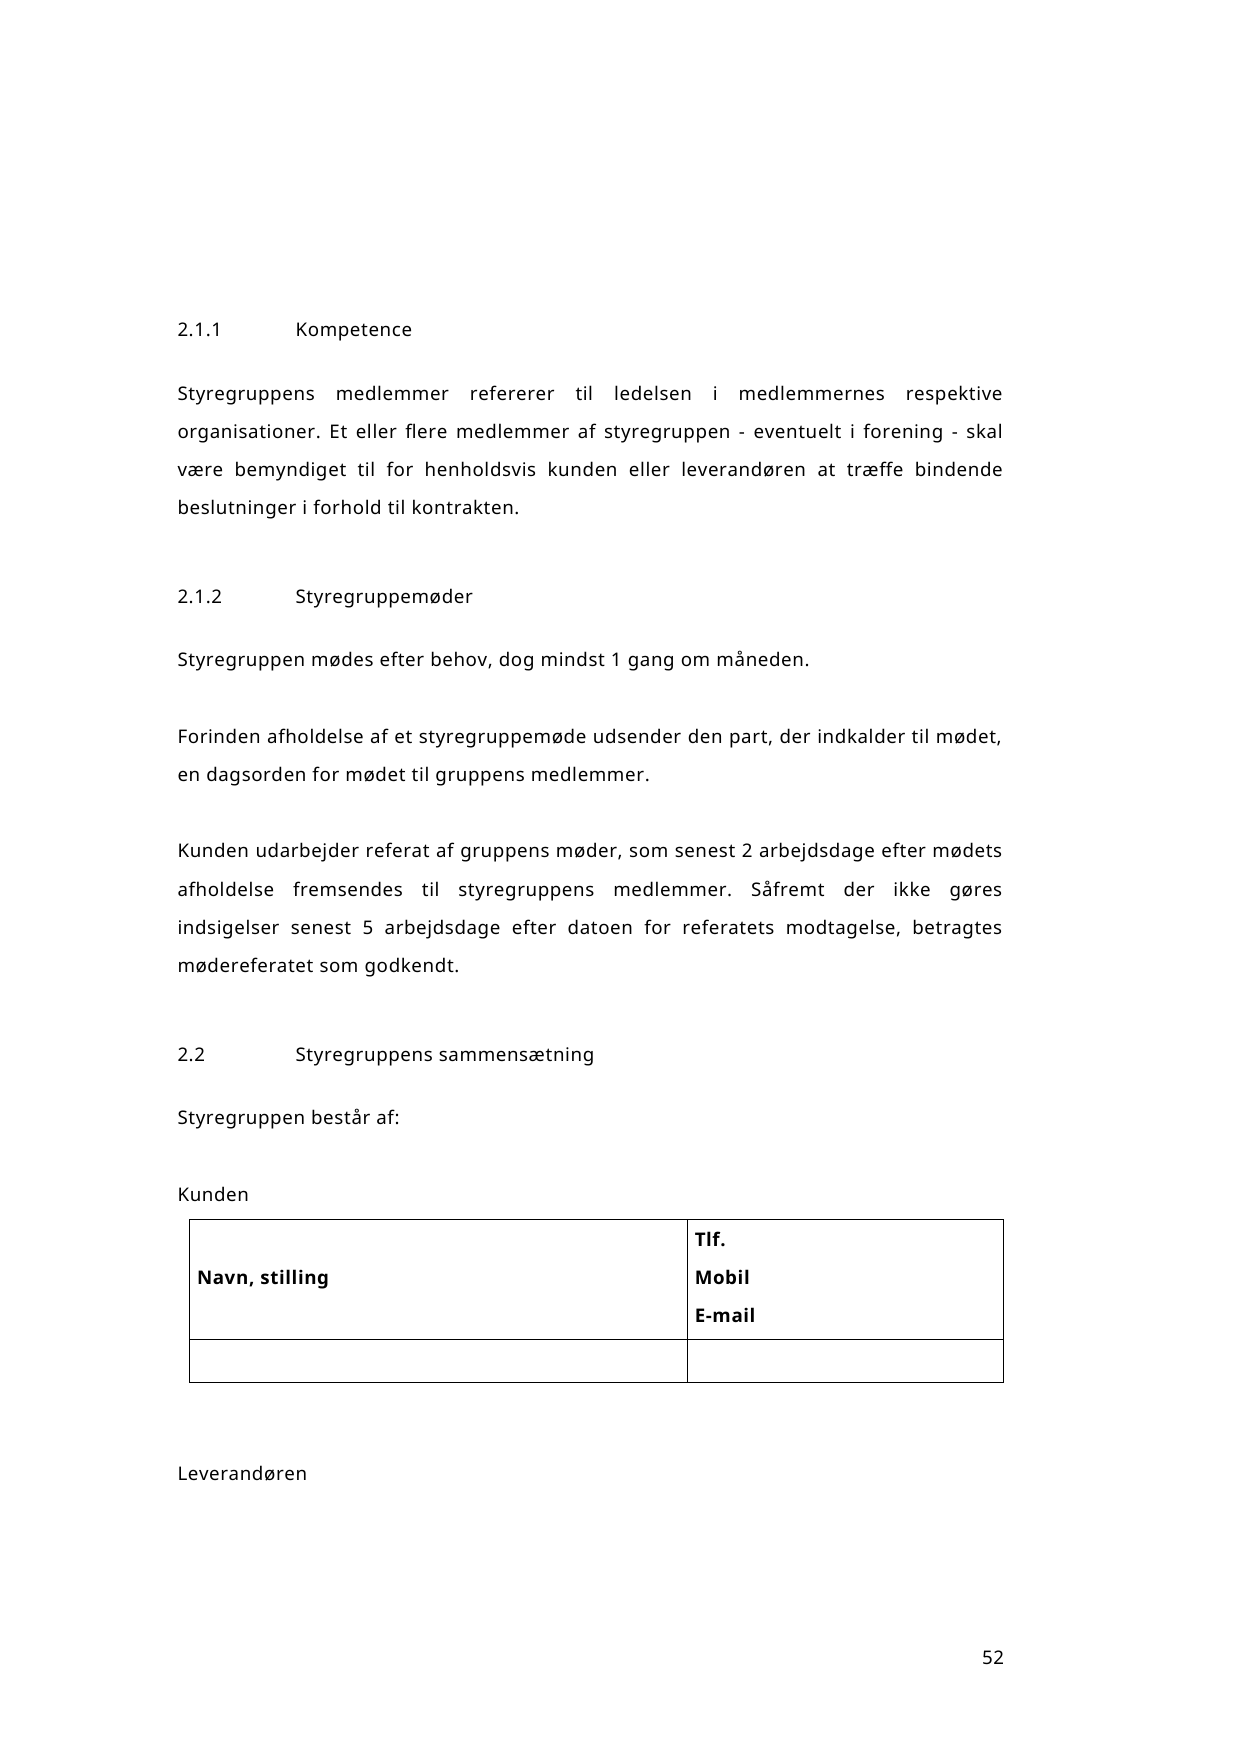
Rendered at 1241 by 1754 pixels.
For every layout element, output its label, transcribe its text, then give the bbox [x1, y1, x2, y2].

subtitle Styregruppens sammensætning [177, 1041, 1004, 1067]
table_header Tlf. Mobil E-mail [688, 1220, 1003, 1339]
subtitle Kompetence [177, 317, 1004, 342]
text Kunden udarbejder referat af gruppens møder, som senest 2 arbejdsdage efter mødets afholdelse fremsendes til styregruppens medlemmer. Såfremt der ikke gøres indsigelser senest 5 arbejdsdage efter datoen for referatets modtagelse, betragtes mødereferatet som godkendt. [177, 838, 1004, 978]
text Kunden [177, 1181, 1004, 1207]
table_header Navn, stilling [190, 1220, 687, 1339]
table_cell [190, 1340, 687, 1382]
subtitle Styregruppemøder [177, 583, 1004, 609]
text Leverandøren [177, 1460, 1004, 1485]
table_cell [688, 1340, 1003, 1382]
text Forinden afholdelse af et styregruppemøde udsender den part, der indkalder til mødet, en dagsorden for mødet til gruppens medlemmer. [177, 723, 1004, 787]
text Styregruppens medlemmer refererer til ledelsen i medlemmernes respektive organisationer. Et eller flere medlemmer af styregruppen - eventuelt i forening - skal være bemyndiget til for henholdsvis kunden eller leverandøren at træffe bindende beslutninger i forhold til kontrakten. [177, 380, 1004, 520]
text Styregruppen består af: [177, 1105, 1004, 1130]
text Styregruppen mødes efter behov, dog mindst 1 gang om måneden. [177, 647, 1004, 672]
